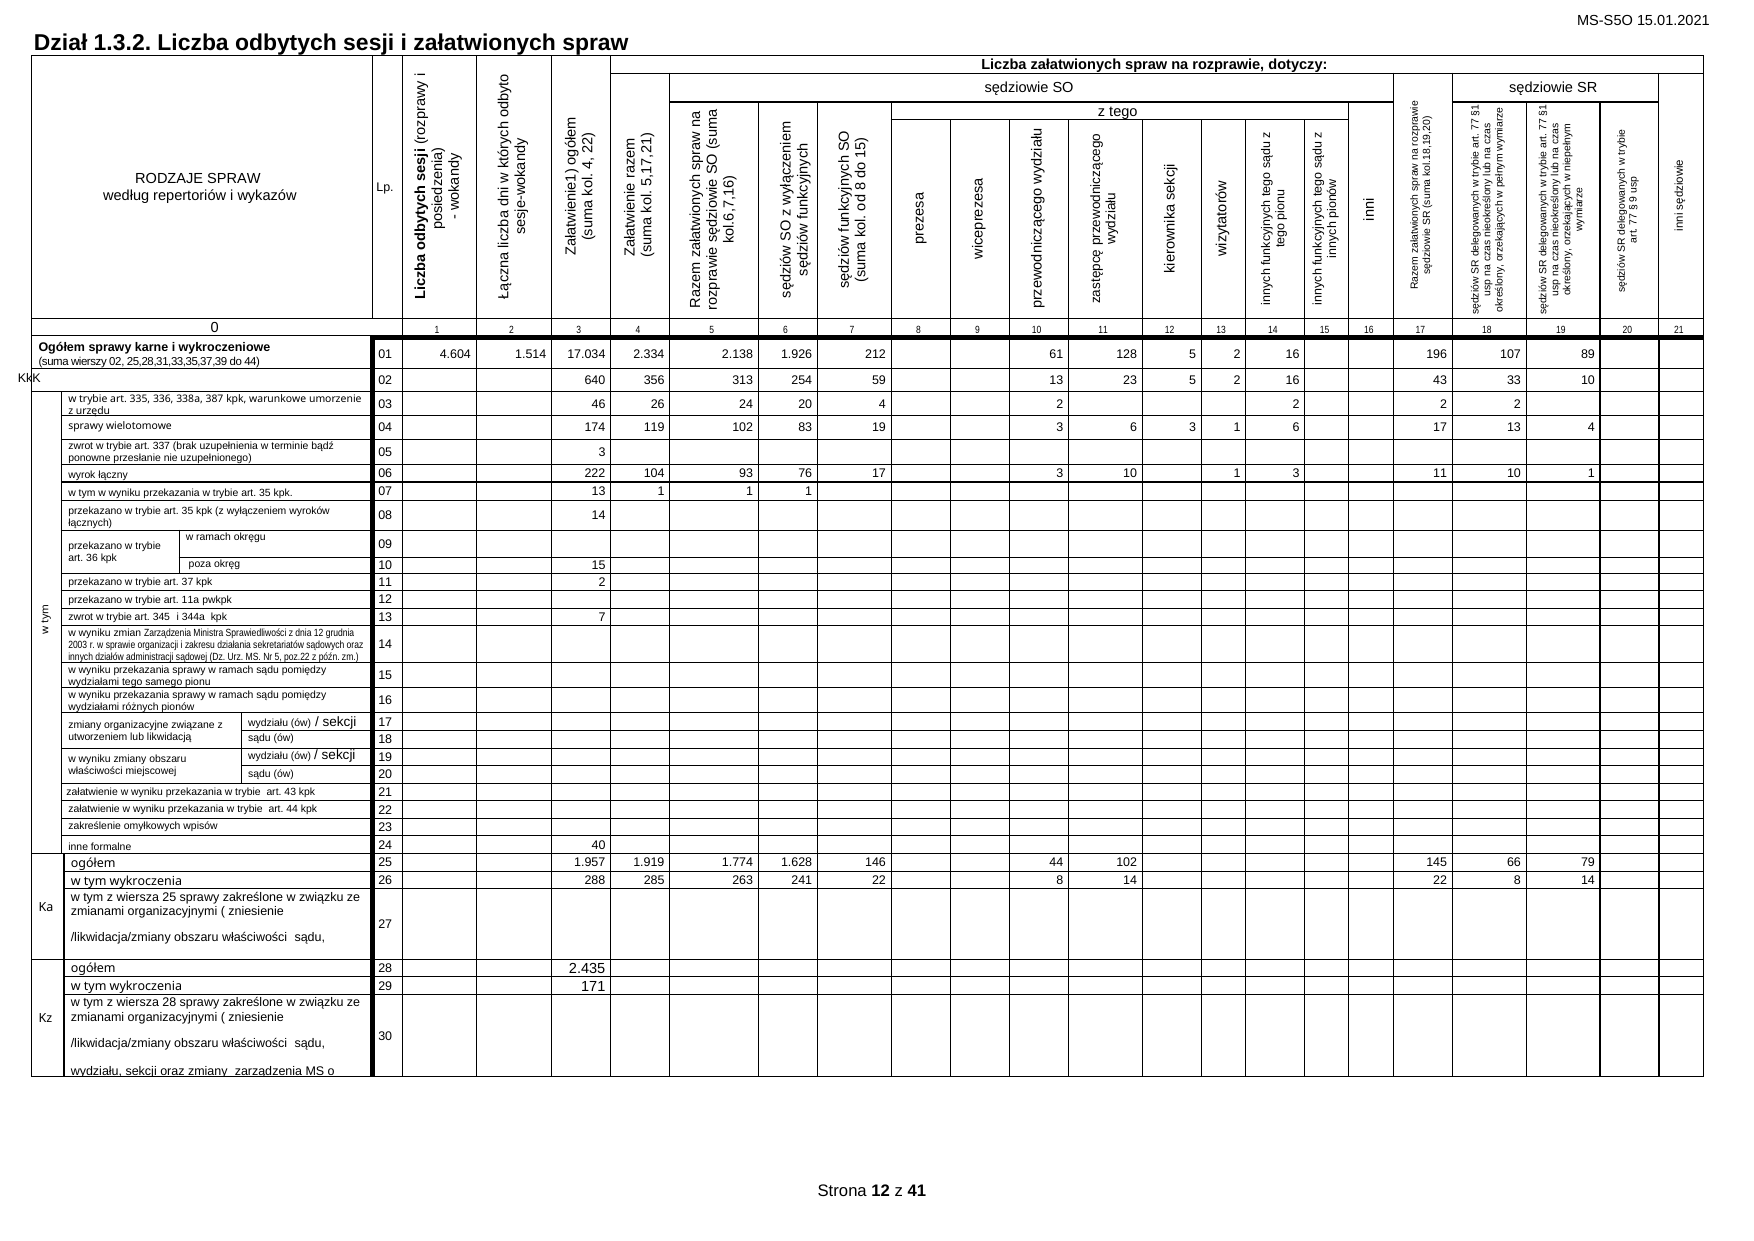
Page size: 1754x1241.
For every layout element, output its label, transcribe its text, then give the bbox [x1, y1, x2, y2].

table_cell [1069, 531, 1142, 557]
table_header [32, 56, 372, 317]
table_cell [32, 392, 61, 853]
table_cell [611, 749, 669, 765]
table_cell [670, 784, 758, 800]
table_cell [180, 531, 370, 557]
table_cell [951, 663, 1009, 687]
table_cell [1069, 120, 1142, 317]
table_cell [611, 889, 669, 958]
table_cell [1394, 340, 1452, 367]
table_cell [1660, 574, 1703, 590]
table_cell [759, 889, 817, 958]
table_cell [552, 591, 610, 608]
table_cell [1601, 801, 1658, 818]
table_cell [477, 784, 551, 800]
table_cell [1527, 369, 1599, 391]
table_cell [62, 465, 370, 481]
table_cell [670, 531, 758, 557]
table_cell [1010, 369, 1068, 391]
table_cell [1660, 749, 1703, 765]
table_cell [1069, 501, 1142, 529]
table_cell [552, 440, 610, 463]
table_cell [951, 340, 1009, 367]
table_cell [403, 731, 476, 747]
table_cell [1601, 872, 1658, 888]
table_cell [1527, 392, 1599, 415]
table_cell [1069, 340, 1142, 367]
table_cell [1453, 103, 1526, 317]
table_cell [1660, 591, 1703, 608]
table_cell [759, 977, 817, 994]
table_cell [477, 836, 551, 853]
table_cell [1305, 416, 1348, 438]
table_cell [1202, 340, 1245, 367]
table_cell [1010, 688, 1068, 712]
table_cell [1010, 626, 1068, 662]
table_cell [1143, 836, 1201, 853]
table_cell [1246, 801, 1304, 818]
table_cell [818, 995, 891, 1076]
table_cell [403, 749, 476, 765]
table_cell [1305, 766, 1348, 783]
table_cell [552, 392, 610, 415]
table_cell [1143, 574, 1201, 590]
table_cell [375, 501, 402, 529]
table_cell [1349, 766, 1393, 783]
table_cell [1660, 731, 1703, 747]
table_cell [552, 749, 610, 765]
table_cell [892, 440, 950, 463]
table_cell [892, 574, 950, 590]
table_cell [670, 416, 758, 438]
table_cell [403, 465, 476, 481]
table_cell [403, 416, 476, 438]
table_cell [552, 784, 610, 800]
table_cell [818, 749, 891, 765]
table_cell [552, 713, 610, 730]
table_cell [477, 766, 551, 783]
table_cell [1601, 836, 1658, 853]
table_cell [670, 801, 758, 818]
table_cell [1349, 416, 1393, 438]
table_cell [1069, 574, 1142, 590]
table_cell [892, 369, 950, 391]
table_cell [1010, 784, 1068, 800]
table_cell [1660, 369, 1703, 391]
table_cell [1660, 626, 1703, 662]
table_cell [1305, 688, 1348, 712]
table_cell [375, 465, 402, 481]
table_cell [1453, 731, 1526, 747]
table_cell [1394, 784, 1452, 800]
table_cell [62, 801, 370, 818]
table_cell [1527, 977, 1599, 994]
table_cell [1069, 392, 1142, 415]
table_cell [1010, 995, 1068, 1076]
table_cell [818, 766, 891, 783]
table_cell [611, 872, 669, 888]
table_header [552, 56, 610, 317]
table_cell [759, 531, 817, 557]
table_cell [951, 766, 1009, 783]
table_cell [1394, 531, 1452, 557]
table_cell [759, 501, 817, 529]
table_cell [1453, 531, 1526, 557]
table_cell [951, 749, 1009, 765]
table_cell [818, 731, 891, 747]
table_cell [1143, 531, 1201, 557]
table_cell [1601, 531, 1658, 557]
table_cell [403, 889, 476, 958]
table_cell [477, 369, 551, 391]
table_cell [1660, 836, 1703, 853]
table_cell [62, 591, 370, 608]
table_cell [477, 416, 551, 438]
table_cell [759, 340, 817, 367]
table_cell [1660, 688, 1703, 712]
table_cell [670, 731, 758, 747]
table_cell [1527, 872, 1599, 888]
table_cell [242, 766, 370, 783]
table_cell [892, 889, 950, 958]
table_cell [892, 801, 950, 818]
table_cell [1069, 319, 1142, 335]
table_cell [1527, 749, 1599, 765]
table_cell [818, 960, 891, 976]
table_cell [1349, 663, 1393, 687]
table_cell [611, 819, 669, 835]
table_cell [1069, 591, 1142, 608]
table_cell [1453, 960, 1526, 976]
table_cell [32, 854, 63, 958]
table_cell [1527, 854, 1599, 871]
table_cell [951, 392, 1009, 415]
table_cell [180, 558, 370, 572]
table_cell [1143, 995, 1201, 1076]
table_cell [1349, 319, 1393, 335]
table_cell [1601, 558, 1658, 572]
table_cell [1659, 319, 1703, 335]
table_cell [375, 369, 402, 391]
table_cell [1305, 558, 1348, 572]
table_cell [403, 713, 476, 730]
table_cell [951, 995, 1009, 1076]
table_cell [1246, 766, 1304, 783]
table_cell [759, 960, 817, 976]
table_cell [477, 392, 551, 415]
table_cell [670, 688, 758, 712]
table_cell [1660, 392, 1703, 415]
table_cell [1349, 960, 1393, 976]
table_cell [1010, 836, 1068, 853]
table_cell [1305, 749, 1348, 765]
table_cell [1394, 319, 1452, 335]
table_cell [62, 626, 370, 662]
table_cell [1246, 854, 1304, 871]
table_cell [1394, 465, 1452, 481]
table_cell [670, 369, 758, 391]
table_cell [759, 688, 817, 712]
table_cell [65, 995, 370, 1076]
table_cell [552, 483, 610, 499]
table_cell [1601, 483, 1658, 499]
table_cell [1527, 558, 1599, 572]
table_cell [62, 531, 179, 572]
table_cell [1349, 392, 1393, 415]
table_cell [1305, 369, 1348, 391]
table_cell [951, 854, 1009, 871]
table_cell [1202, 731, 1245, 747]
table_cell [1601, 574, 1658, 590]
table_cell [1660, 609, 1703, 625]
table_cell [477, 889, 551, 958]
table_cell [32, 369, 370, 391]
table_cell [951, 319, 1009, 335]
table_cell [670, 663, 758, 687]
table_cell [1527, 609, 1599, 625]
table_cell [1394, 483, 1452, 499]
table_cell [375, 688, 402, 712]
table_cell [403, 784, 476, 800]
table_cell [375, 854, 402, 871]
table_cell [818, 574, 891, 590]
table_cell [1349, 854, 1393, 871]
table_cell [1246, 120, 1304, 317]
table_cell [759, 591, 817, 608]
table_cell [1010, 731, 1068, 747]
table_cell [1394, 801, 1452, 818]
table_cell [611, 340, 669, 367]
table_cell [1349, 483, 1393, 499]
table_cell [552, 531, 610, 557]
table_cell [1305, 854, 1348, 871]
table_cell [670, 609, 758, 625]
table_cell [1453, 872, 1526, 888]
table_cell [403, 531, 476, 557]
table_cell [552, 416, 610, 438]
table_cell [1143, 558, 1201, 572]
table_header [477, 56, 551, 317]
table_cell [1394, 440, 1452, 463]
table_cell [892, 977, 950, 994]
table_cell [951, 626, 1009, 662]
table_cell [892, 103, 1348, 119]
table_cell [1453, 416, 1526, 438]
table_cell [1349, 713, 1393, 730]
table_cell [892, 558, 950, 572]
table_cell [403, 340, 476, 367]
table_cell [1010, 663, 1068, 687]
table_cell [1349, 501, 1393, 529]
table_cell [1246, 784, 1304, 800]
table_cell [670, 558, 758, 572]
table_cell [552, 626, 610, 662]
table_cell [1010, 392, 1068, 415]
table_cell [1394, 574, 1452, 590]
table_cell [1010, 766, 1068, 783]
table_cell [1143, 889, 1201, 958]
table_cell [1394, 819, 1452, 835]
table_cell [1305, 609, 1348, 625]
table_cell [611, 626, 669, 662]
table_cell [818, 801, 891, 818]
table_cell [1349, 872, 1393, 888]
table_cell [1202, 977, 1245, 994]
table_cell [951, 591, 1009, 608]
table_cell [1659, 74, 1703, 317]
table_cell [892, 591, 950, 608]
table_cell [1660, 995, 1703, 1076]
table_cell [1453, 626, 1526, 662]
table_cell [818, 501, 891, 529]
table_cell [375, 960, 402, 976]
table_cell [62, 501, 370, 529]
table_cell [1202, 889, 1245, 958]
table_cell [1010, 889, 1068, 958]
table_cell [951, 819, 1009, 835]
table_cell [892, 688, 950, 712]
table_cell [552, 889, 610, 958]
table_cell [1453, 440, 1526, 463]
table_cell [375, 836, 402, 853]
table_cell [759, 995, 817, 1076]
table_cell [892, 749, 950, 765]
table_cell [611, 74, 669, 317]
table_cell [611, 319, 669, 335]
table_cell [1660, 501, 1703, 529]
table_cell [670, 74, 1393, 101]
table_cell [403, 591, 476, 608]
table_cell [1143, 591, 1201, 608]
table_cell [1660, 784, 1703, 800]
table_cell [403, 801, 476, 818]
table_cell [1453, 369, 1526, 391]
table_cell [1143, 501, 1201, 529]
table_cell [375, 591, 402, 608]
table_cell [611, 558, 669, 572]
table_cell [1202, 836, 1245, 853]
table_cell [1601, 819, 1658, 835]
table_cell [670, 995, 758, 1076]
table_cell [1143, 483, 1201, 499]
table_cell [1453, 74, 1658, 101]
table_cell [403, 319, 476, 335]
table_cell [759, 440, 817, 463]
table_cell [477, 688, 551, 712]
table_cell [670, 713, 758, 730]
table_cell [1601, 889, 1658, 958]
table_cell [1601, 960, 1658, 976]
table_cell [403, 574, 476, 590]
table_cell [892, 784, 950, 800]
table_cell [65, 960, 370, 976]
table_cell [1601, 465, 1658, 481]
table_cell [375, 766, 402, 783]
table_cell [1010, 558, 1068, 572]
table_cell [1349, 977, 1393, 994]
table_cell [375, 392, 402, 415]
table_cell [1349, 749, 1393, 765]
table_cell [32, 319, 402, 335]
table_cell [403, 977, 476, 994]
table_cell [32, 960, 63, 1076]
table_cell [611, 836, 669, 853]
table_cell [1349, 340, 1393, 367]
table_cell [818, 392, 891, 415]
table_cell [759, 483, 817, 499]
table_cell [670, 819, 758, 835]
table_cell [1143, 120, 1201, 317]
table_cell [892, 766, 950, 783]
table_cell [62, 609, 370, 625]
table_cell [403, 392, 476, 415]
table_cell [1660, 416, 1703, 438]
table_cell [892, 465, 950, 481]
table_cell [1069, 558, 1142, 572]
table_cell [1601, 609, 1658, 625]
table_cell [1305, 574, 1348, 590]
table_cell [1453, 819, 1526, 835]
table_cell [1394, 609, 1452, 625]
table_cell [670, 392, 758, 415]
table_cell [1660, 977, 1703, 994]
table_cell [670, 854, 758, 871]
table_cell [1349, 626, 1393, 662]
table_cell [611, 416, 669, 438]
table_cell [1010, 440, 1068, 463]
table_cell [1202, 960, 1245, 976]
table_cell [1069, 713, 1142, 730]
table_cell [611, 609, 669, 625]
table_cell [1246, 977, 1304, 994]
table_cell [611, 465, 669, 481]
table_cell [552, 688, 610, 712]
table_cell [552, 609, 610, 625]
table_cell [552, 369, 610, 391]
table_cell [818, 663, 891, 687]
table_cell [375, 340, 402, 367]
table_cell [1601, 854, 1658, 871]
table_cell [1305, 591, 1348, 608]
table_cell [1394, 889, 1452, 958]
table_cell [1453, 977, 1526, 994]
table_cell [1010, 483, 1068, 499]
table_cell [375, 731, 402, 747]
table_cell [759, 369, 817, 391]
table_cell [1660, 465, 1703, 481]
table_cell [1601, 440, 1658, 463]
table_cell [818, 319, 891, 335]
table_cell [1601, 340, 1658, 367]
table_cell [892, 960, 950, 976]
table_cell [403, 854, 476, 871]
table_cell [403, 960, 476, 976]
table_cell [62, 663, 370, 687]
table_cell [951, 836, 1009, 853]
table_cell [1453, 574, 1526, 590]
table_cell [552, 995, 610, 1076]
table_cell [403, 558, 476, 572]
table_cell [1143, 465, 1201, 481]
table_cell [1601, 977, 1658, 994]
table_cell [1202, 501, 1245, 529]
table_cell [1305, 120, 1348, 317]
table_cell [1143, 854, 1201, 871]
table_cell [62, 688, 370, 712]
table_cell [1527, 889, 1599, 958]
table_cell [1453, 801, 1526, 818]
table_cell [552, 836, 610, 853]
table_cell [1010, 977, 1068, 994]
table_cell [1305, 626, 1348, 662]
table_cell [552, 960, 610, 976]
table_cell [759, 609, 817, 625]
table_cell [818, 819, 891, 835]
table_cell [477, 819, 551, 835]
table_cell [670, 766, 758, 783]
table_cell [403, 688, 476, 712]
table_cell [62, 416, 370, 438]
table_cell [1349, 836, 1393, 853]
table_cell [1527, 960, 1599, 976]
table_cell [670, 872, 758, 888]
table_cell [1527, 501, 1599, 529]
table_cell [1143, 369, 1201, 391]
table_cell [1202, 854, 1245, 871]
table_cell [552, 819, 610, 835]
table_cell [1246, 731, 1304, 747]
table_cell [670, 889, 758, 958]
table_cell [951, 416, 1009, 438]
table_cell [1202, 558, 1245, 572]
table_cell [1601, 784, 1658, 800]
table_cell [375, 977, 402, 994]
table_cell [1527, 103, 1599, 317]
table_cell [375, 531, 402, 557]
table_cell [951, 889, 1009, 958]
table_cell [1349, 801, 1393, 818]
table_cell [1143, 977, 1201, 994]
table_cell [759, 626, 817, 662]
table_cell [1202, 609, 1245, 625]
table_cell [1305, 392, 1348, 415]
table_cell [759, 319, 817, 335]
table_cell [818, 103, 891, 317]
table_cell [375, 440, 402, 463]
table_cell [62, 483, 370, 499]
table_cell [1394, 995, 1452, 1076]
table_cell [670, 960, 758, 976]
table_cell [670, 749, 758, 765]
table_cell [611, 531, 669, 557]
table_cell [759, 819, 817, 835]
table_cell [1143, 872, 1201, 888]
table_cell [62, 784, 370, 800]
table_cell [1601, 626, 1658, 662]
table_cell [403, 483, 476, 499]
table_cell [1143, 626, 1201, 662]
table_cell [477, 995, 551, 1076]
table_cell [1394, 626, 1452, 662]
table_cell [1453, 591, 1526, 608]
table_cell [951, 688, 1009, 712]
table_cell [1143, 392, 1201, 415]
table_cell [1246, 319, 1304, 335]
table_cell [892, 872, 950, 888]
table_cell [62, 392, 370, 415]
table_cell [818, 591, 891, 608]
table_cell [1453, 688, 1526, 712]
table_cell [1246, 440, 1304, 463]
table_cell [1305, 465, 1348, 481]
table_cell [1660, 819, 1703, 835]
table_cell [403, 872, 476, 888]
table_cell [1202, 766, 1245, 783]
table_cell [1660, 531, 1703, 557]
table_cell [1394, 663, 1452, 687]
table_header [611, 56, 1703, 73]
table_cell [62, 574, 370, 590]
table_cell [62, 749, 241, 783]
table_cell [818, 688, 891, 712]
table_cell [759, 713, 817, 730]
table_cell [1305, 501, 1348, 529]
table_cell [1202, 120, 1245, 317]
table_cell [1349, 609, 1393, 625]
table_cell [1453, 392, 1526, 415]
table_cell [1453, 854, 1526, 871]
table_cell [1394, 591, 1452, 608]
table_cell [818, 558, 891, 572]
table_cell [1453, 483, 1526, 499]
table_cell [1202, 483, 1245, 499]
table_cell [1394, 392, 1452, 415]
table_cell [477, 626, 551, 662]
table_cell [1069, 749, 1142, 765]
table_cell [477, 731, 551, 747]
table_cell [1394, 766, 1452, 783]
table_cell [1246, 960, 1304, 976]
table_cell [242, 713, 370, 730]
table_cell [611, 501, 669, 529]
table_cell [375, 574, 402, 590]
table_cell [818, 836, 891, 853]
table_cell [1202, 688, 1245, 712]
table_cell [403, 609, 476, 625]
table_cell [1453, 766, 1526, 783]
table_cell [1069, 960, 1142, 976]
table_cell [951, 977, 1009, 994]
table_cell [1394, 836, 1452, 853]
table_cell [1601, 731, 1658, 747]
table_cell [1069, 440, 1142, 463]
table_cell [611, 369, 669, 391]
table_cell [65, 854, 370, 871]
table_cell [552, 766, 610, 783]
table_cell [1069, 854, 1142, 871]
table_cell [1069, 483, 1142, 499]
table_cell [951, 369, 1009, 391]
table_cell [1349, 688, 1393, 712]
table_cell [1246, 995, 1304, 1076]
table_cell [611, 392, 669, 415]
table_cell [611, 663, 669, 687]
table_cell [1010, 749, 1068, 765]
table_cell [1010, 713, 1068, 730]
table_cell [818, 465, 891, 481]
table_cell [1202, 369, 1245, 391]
text Dział 1.3.2. Liczba odbytych sesji i załatwionych spraw [34, 28, 1710, 55]
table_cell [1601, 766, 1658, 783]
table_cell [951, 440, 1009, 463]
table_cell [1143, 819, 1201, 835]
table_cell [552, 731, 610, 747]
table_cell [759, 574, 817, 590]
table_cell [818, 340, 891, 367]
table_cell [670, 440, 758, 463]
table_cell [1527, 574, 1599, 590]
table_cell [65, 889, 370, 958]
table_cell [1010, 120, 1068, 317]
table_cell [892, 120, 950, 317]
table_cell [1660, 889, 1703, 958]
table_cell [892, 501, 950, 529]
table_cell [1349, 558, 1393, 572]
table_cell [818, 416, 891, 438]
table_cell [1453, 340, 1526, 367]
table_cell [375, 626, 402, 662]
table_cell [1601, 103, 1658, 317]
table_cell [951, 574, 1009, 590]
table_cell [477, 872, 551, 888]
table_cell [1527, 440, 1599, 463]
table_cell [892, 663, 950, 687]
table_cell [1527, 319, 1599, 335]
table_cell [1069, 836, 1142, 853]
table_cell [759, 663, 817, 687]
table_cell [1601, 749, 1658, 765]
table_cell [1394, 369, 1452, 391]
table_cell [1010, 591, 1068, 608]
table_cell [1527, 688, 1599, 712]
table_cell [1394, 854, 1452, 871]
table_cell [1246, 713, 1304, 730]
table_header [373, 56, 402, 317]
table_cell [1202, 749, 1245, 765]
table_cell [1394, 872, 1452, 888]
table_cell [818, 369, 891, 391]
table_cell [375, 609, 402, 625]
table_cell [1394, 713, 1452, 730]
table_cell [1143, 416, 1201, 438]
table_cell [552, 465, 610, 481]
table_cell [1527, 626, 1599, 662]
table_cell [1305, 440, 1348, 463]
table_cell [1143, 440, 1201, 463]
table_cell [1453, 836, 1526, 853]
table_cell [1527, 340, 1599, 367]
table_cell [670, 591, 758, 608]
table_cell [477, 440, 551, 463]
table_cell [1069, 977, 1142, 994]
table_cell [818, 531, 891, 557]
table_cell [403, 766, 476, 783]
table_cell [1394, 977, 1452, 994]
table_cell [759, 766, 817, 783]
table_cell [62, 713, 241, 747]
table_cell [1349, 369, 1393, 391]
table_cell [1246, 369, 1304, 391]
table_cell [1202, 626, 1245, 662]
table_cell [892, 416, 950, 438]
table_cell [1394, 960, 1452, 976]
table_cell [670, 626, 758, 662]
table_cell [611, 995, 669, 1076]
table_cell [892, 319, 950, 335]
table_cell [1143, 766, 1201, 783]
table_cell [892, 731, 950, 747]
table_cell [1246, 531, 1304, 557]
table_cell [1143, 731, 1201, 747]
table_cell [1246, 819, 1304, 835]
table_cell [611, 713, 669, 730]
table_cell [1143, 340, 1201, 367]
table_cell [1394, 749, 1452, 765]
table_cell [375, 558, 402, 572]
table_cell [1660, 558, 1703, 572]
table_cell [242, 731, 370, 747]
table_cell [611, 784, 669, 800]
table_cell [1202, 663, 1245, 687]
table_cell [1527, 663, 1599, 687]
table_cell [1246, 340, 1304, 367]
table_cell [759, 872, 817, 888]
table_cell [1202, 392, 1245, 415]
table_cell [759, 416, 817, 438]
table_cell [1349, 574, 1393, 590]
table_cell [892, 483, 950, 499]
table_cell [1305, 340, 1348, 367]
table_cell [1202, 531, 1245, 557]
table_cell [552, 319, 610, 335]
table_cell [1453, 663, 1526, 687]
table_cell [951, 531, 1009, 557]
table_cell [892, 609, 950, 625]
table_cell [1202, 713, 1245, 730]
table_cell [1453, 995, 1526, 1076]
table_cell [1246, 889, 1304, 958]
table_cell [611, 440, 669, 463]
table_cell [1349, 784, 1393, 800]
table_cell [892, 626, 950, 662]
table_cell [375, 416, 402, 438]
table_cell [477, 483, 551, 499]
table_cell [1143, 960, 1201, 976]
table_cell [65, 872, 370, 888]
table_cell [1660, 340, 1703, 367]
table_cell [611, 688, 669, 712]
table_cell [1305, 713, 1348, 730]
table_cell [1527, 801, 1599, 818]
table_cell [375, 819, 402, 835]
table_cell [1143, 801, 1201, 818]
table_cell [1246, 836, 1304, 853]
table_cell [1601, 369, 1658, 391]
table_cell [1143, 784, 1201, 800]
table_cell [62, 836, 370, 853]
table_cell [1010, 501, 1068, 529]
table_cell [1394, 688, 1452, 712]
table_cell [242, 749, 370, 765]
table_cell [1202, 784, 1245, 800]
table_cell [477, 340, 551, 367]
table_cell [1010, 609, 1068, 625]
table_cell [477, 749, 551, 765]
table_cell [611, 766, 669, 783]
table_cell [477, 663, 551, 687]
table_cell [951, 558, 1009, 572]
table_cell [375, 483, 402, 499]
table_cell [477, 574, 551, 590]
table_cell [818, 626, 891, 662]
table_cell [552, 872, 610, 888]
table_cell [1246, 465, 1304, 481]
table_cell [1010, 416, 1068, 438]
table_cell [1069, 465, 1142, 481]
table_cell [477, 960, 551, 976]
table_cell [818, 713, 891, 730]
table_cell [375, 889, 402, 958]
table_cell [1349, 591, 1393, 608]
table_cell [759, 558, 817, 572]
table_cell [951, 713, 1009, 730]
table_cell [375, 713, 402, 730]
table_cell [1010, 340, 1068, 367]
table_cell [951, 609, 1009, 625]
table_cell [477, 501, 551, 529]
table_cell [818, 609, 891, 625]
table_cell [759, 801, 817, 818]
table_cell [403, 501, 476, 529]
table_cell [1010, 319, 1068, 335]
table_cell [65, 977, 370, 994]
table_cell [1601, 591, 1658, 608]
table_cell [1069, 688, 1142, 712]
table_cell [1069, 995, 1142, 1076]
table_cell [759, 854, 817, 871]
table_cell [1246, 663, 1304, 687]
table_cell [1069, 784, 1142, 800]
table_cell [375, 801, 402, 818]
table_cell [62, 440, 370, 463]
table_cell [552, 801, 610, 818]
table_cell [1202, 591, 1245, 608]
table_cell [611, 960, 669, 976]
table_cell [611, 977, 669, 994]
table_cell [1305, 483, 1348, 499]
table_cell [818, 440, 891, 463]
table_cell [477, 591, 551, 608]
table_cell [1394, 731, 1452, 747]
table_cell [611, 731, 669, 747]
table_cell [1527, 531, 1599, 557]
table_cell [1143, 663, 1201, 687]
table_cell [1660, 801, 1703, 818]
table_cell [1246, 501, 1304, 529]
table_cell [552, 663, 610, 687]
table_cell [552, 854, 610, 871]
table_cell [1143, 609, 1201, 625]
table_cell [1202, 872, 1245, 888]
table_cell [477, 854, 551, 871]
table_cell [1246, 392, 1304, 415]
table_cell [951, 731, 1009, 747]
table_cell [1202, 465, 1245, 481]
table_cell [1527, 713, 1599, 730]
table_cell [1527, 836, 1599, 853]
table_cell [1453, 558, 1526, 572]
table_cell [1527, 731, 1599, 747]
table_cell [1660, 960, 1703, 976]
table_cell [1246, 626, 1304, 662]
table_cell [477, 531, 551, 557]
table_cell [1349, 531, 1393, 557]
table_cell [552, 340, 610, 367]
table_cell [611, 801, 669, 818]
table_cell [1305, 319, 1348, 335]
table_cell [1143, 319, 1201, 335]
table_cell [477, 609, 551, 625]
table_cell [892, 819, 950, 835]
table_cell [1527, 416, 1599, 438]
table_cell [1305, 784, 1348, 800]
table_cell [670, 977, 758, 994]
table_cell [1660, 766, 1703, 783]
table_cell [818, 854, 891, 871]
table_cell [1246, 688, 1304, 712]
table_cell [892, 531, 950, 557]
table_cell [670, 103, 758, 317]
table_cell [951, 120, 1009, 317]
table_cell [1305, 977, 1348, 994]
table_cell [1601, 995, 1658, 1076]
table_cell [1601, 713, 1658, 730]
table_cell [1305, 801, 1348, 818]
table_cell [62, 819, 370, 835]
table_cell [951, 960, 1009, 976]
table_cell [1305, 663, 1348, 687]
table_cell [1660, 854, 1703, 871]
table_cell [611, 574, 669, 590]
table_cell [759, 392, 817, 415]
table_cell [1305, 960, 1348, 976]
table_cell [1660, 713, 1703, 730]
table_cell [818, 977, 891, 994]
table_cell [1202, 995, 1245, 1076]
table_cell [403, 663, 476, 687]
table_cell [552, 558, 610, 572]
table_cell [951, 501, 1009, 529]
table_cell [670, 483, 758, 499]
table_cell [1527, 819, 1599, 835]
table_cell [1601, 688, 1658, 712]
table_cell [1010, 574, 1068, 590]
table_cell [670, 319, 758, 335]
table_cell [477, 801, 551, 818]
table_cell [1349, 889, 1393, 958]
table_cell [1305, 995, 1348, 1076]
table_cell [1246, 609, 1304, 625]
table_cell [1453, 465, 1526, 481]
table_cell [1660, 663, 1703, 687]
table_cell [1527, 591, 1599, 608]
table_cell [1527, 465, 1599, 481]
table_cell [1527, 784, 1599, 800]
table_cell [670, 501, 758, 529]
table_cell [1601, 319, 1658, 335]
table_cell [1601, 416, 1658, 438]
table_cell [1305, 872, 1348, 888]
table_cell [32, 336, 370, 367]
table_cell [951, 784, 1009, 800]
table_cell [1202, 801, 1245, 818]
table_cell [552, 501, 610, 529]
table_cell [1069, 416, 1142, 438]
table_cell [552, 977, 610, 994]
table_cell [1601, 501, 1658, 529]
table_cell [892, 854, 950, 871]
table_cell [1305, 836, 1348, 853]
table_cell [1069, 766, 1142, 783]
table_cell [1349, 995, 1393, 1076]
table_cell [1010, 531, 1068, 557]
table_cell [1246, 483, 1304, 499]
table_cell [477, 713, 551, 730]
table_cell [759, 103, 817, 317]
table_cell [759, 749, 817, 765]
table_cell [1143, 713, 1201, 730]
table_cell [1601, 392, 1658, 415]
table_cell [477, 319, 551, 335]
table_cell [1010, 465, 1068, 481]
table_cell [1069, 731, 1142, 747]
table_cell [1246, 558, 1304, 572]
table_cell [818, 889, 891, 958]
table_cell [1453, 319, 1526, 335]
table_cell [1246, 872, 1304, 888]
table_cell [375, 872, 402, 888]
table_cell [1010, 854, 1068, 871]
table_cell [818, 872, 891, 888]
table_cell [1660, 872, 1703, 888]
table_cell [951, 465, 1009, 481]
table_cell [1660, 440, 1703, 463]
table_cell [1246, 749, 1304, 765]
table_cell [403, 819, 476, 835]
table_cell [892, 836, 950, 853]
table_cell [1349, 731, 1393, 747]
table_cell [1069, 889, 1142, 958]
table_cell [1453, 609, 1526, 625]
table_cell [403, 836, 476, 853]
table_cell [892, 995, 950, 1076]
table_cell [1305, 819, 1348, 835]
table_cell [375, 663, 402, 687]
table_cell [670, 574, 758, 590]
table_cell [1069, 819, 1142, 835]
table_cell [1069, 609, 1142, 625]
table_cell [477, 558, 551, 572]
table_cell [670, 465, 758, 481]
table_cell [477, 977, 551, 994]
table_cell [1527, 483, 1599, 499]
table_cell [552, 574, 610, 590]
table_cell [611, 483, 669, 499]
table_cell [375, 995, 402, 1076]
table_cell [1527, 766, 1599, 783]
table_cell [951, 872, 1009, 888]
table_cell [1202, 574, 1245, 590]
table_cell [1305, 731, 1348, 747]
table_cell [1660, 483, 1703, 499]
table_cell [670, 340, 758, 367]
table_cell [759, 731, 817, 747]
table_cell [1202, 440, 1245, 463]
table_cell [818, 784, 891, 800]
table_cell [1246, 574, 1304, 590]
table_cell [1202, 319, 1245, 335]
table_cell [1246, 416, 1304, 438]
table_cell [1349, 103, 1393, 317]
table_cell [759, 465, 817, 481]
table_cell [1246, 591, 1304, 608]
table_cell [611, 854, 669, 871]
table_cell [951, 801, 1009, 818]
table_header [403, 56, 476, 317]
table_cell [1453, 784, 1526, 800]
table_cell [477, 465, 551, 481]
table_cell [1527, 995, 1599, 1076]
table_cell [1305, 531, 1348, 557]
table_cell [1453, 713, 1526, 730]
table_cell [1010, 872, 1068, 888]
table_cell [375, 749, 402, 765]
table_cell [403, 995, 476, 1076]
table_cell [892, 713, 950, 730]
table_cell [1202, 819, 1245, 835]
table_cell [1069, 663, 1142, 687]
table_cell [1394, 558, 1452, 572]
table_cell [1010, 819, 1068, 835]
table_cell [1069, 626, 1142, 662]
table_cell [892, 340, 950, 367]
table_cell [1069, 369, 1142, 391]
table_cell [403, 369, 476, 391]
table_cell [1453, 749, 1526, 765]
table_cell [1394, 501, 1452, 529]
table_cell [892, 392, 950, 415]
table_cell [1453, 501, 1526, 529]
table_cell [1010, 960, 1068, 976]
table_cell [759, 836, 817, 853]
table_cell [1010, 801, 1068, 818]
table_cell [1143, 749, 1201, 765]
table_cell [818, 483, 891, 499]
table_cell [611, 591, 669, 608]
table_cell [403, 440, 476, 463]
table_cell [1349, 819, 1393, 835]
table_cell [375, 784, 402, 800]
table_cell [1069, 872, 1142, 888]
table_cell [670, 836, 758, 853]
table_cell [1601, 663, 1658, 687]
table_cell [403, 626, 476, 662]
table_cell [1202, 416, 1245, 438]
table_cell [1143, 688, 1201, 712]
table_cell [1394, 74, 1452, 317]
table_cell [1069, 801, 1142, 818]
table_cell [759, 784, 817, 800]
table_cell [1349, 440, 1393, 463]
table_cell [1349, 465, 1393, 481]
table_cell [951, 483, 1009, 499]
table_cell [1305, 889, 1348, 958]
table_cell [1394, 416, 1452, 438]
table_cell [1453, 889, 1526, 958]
